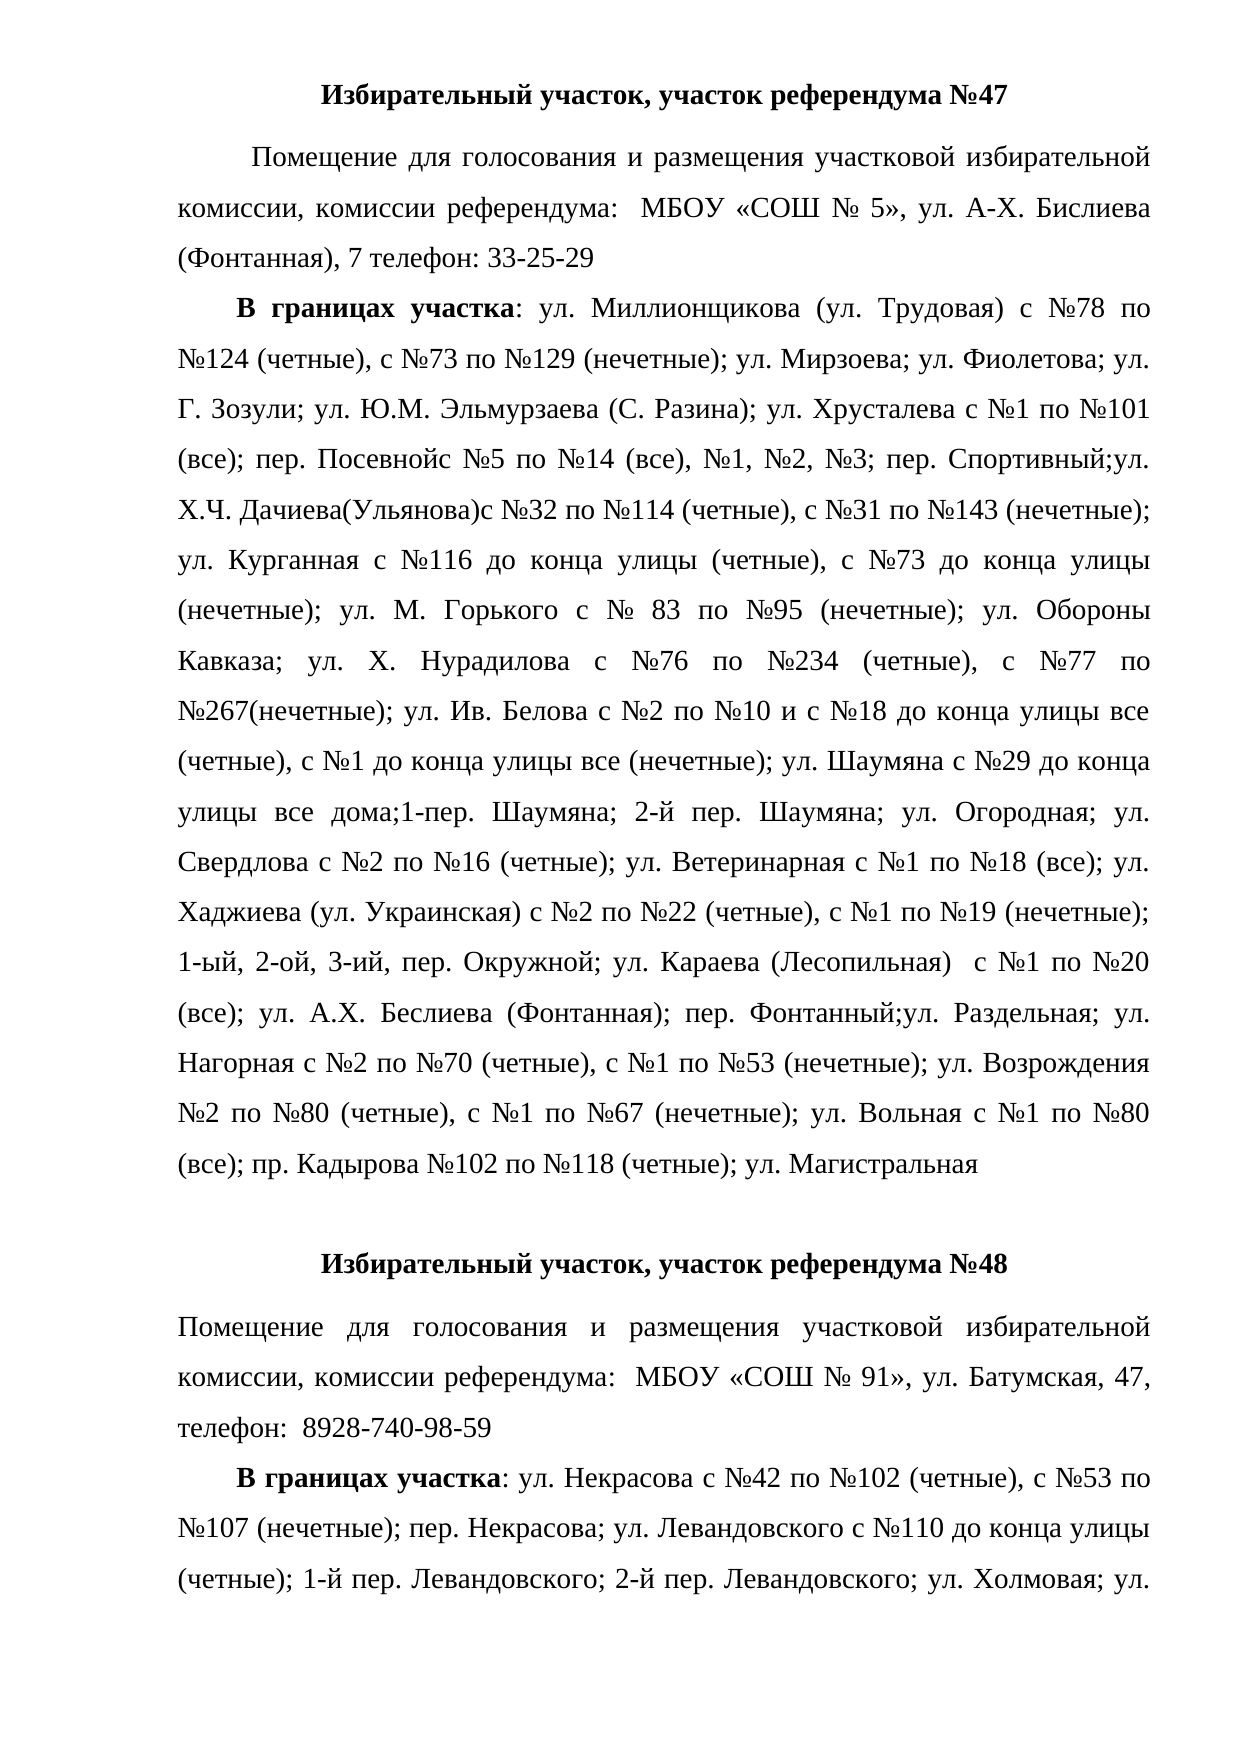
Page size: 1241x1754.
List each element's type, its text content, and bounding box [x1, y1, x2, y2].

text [177, 1460, 1152, 1594]
text Избирательный участок, участок референдума №48 [177, 1246, 1152, 1280]
text В границах участка: ул. Миллионщикова (ул. Трудовая) с №78 по №124 (четные), с №73 по №129 (нечетные); ул. Мирзоева; ул. Фиолетова; ул. Г. Зозули; ул. Ю.М. Эльмурзаева (С. Разина); ул. Хрусталева с №1 по №101 (все); пер. Посевнойс №5 по №14 (все), №1, №2, №3; пер. Спортивный;ул. Х.Ч. Дачиева(Ульянова)с №32 по №114 (четные), с №31 по №143 (нечетные); ул. Курганная с №116 до конца улицы (четные), с №73 до конца улицы (нечетные); ул. М. Горького с № 83 по №95 (нечетные); ул. Обороны Кавказа; ул. Х. Нурадилова с №76 по №234 (четные), с №77 по №267(нечетные); ул. Ив. Белова с №2 по №10 и с №18 до конца улицы все (четные), с №1 до конца улицы все (нечетные); ул. Шаумяна с №29 до конца улицы все дома;1-пер. Шаумяна; 2-й пер. Шаумяна; ул. Огородная; ул. Свердлова с №2 по №16 (четные); ул. Ветеринарная с №1 по №18 (все); ул. Хаджиева (ул. Украинская) с №2 по №22 (четные), с №1 по №19 (нечетные); 1-ый, 2-ой, 3-ий, пер. Окружной; ул. Караева (Лесопильная) с №1 по №20 (все); ул. А.Х. Беслиева (Фонтанная); пер. Фонтанный;ул. Раздельная; ул. Нагорная с №2 по №70 (четные), с №1 по №53 (нечетные); ул. Возрождения №2 по №80 (четные), с №1 по №67 (нечетные); ул. Вольная с №1 по №80 (все); пр. Кадырова №102 по №118 (четные); ул. Магистральная [177, 291, 1152, 1179]
text Помещение для голосования и размещения участковой избирательной комиссии, комиссии референдума: МБОУ «СОШ № 91», ул. Батумская, 47, телефон: 8928-740-98-59 [177, 1309, 1152, 1443]
text Избирательный участок, участок референдума №47 [177, 77, 1152, 110]
text Помещение для голосования и размещения участковой избирательной комиссии, комиссии референдума: МБОУ «СОШ № 5», ул. А-Х. Бислиева (Фонтанная), 7 телефон: 33-25-29 [177, 139, 1152, 274]
